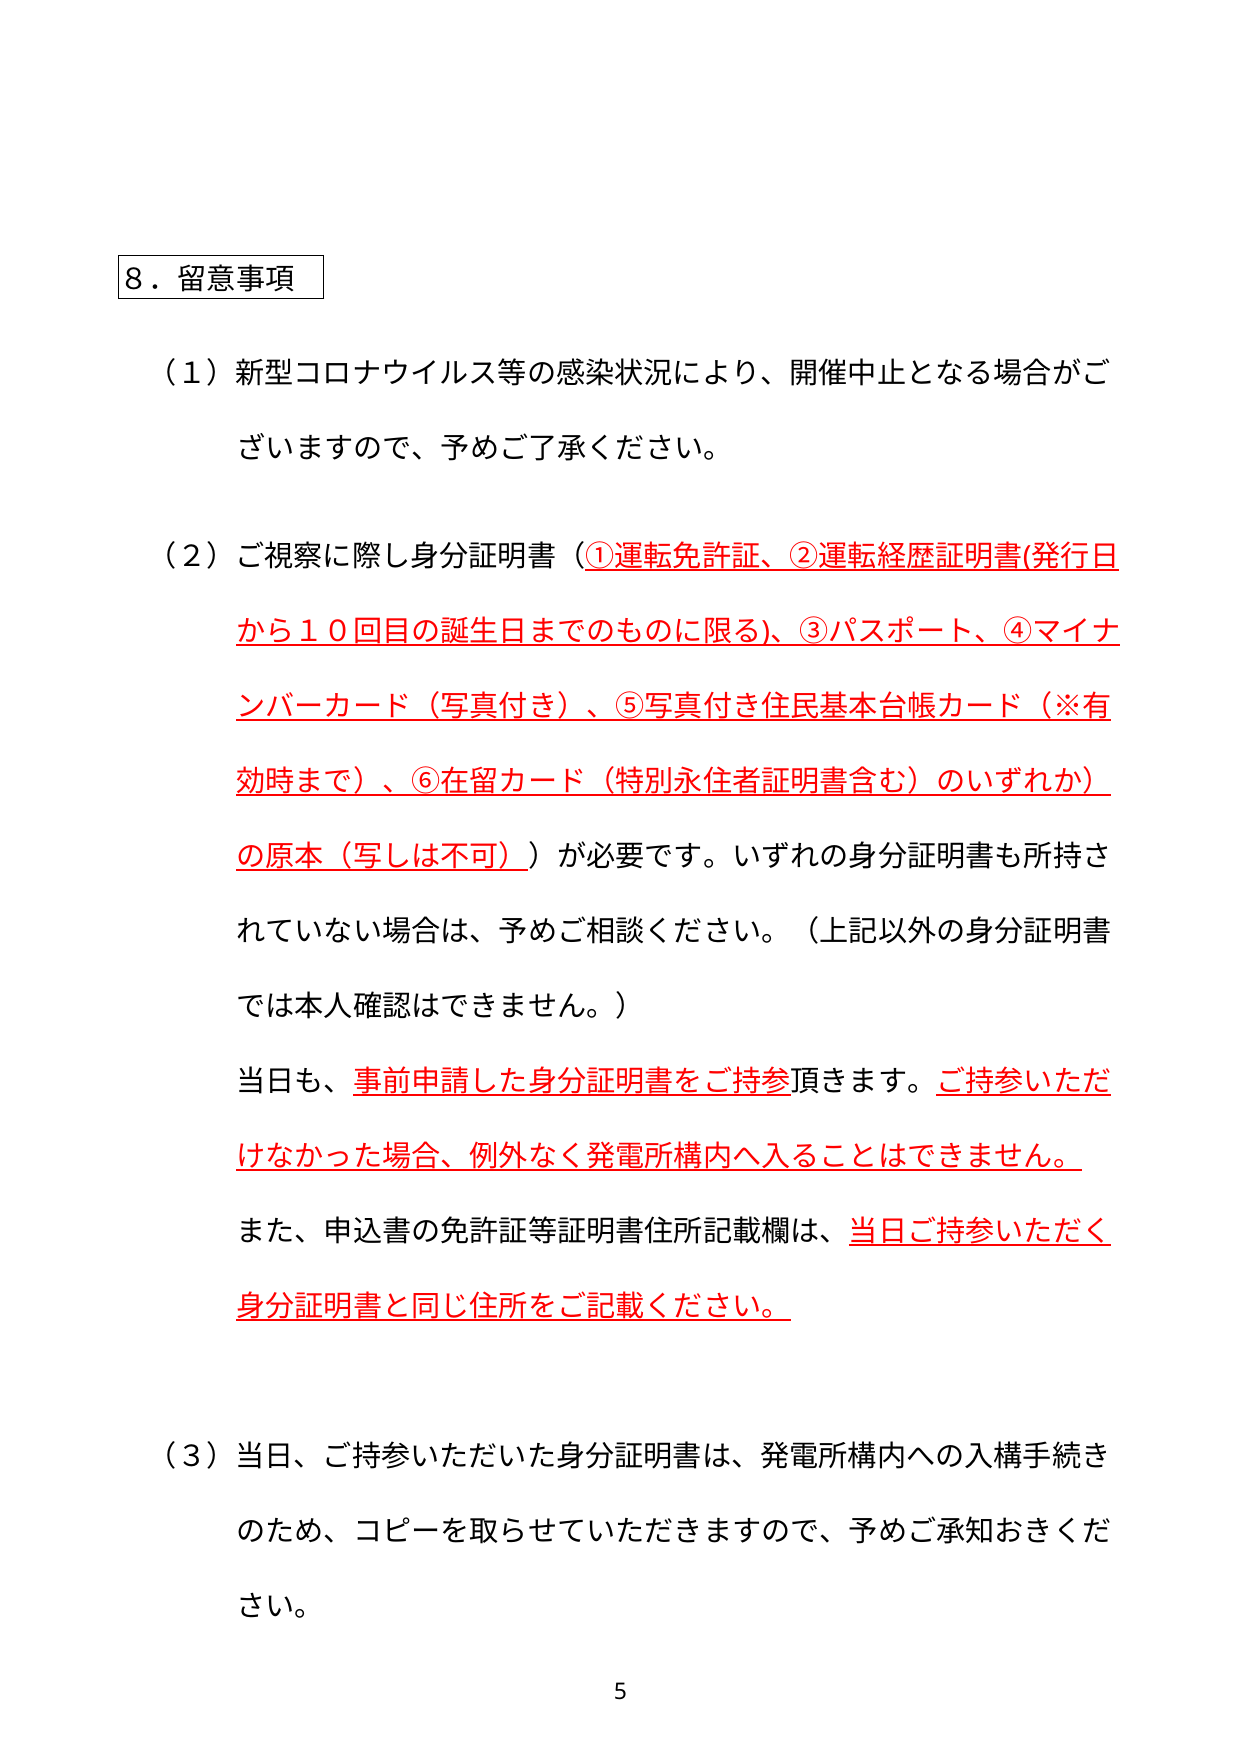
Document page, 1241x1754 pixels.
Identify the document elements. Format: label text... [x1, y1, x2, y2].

list また、申込書の免許証等証明書住所記載欄は、当日ご持参いただく身分証明書と同じ住所をご記載ください。 [236, 1192, 1122, 1342]
list ご視察に際し身分証明書（①運転免許証、②運転経歴証明書(発行日から１０回目の誕生日までのものに限る)、③パスポート、④マイナンバーカード（写真付き）、⑤写真付き住民基本台帳カード（※有効時まで）、⑥在留カード（特別永住者証明書含む）のいずれか）の原本（写しは不可））が必要です。いずれの身分証明書も所持されていない場合は、予めご相談ください。（上記以外の身分証明書では本人確認はできません。） [148, 517, 1122, 1042]
list 新型コロナウイルス等の感染状況により、開催中止となる場合がございますので、予めご了承ください。 [148, 333, 1122, 483]
list 当日も、事前申請した身分証明書をご持参頂きます。ご持参いただけなかった場合、例外なく発電所構内へ入ることはできません。 [236, 1042, 1122, 1192]
list 当日、ご持参いただいた身分証明書は、発電所構内への入構手続きのため、コピーを取らせていただきますので、予めご承知おきください。 [148, 1417, 1122, 1642]
text ８．留意事項 [118, 239, 1122, 314]
